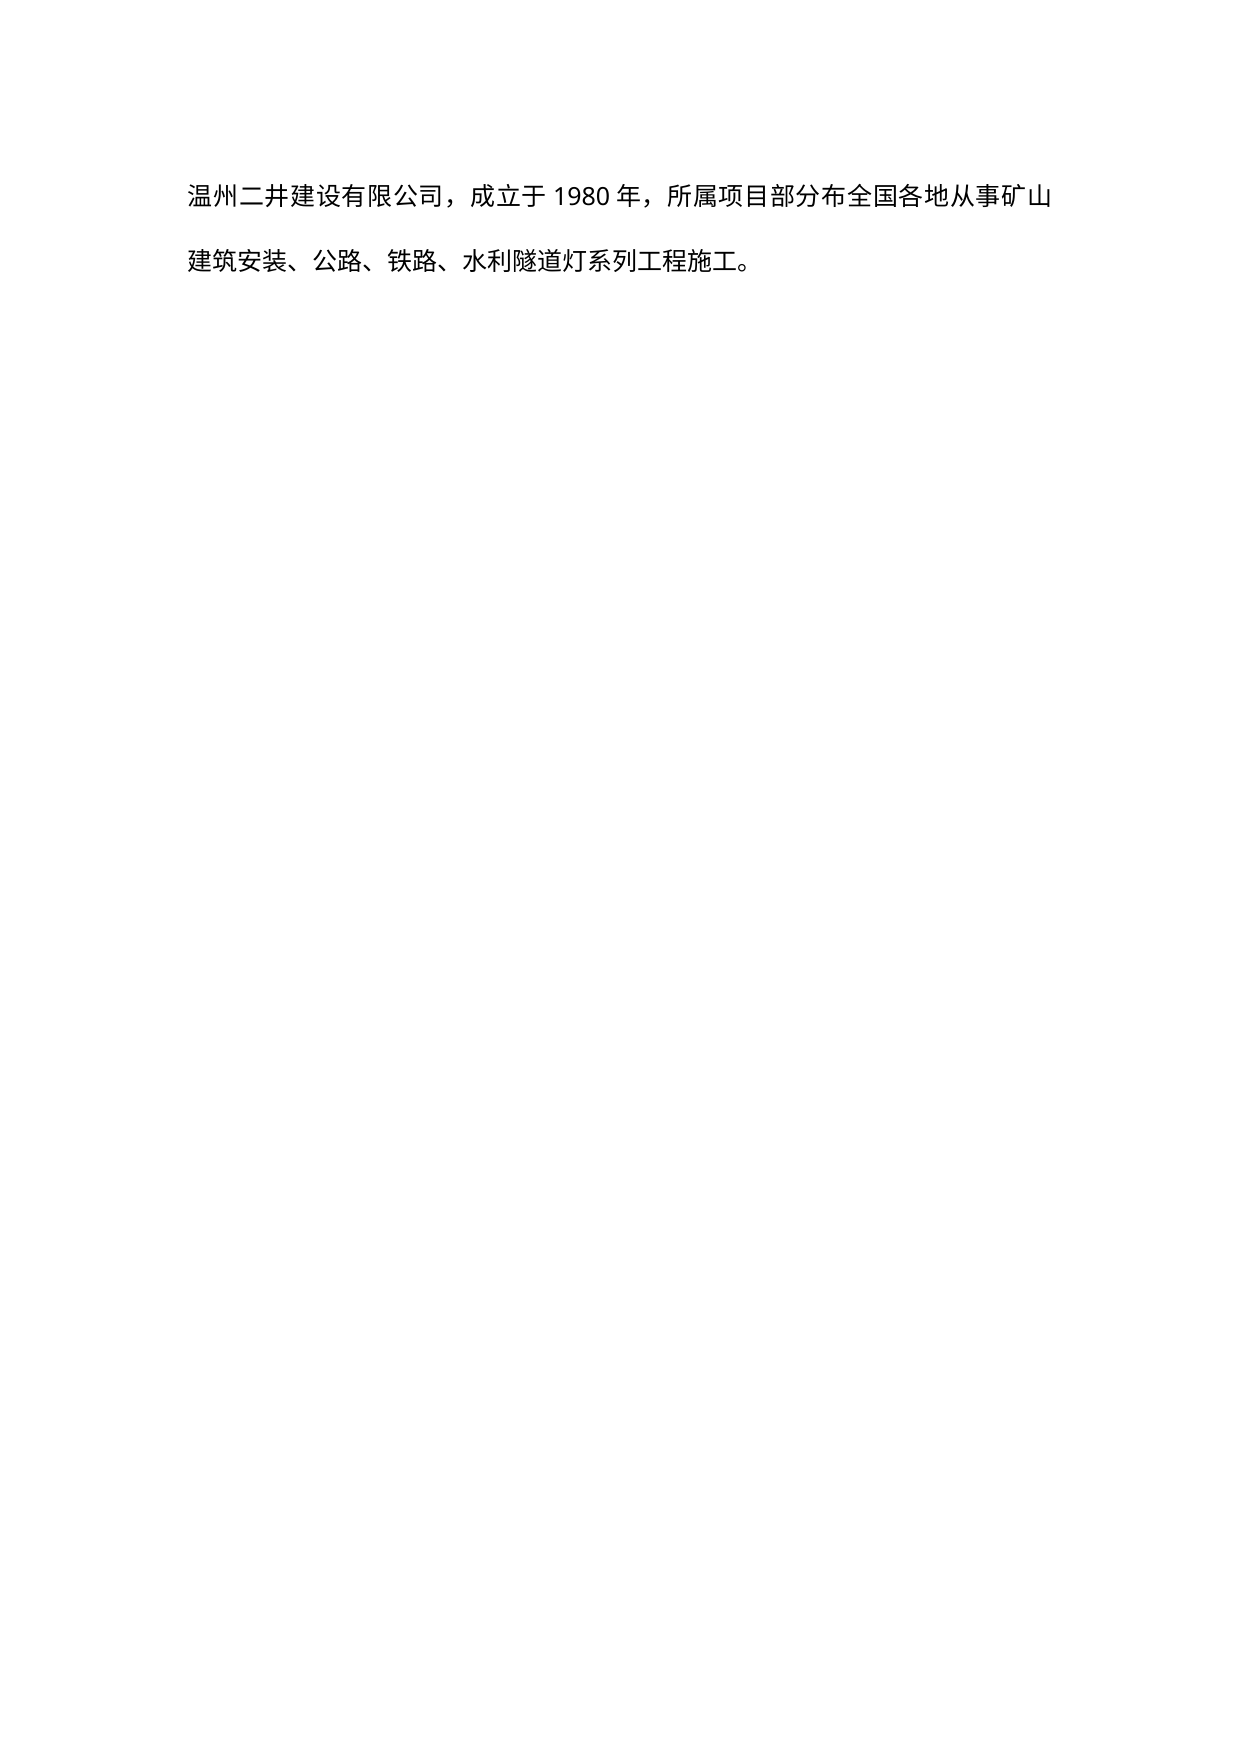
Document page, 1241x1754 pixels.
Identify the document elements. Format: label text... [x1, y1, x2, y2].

text 温州二井建设有限公司，成立于1980年，所属项目部分布全国各地从事矿山建筑安装、公路、铁路、水利隧道灯系列工程施工。 [187, 162, 1053, 292]
